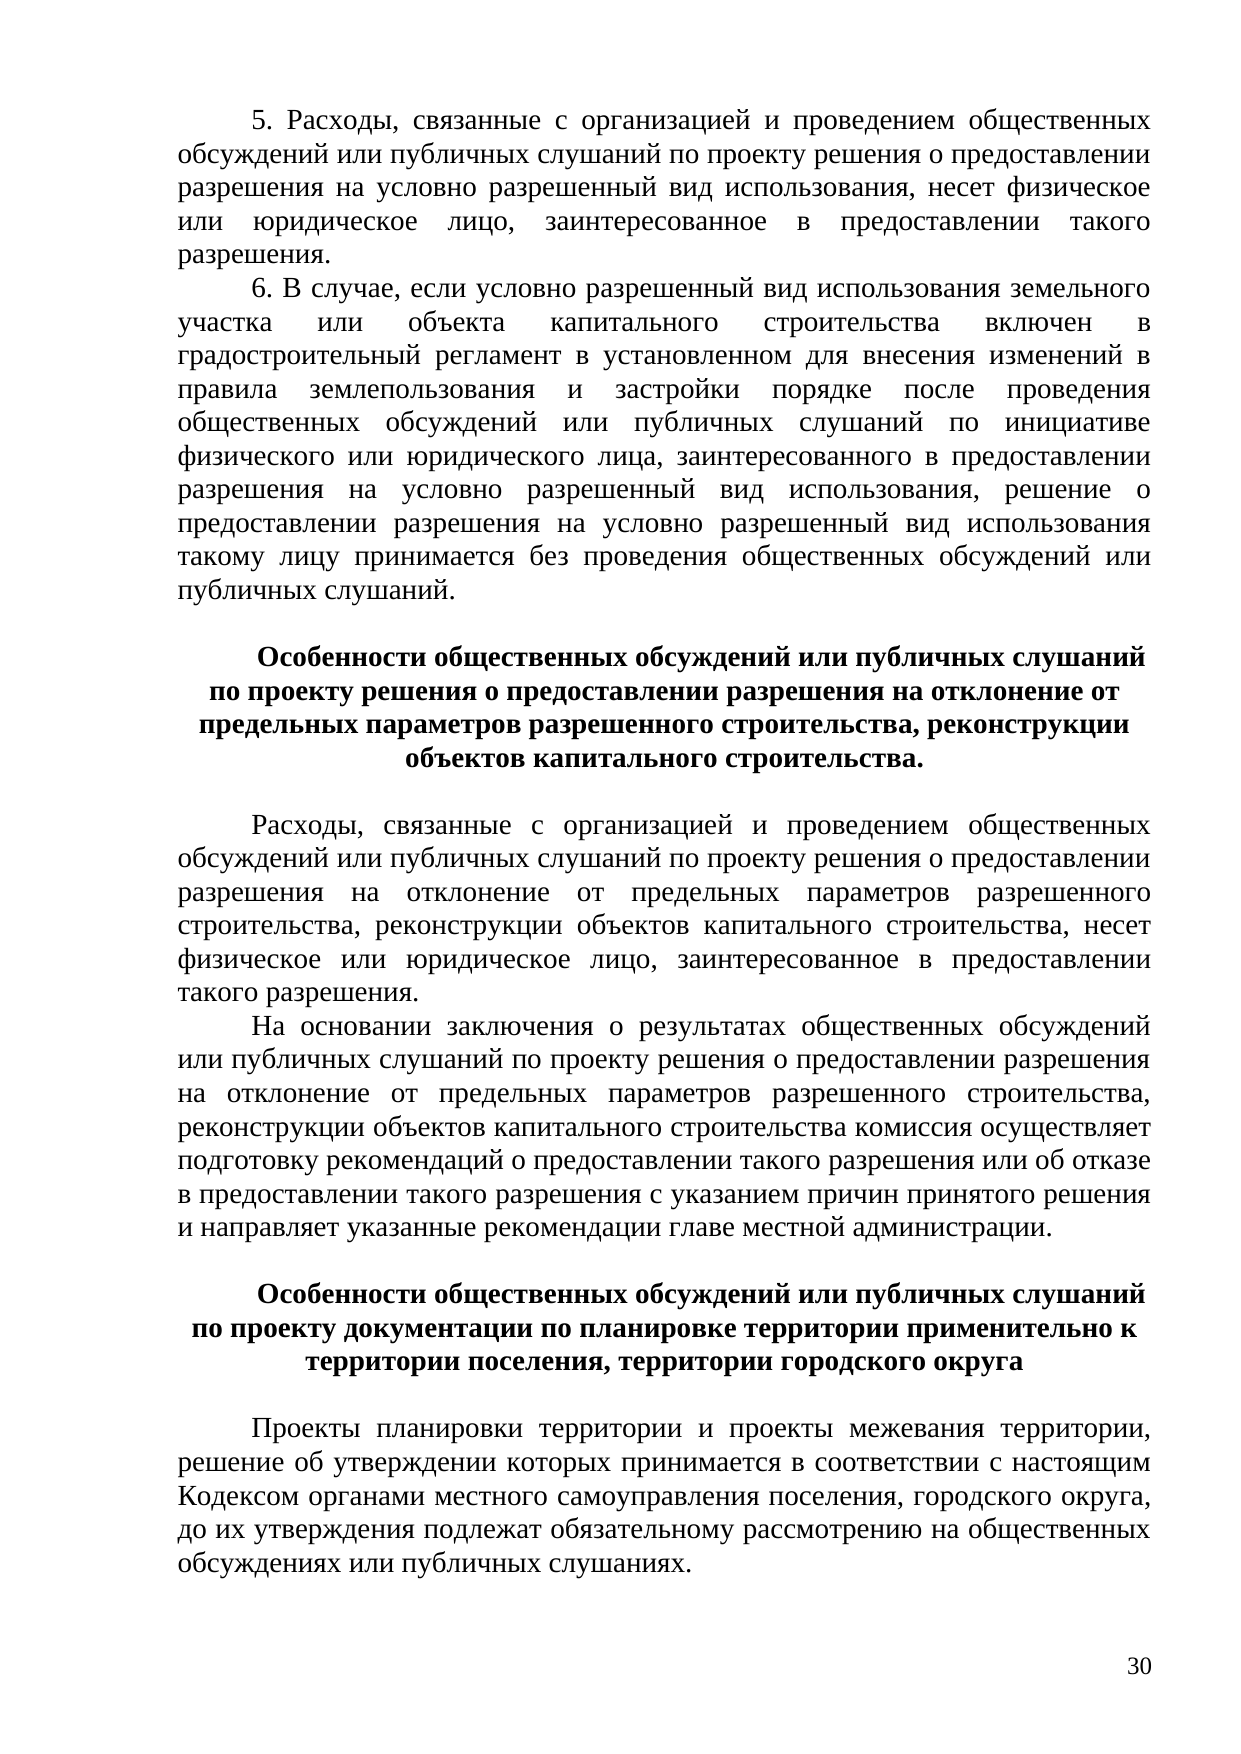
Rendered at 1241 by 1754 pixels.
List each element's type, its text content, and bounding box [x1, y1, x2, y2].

text Расходы, связанные с организацией и проведением общественных обсуждений или публичных слушаний по проекту решения о предоставлении разрешения на отклонение от предельных параметров разрешенного строительства, реконструкции объектов капитального строительства, несет физическое или юридическое лицо, заинтересованное в предоставлении такого разрешения. [177, 807, 1152, 1008]
text На основании заключения о результатах общественных обсуждений или публичных слушаний по проекту решения о предоставлении разрешения на отклонение от предельных параметров разрешенного строительства, реконструкции объектов капитального строительства комиссия осуществляет подготовку рекомендаций о предоставлении такого разрешения или об отказе в предоставлении такого разрешения с указанием причин принятого решения и направляет указанные рекомендации главе местной администрации. [177, 1008, 1152, 1243]
text Особенности общественных обсуждений или публичных слушаний по проекту решения о предоставлении разрешения на отклонение от предельных параметров разрешенного строительства, реконструкции объектов капитального строительства. [177, 639, 1152, 773]
text Особенности общественных обсуждений или публичных слушаний по проекту документации по планировке территории применительно к территории поселения, территории городского округа [177, 1276, 1152, 1377]
text 5. Расходы, связанные с организацией и проведением общественных обсуждений или публичных слушаний по проекту решения о предоставлении разрешения на условно разрешенный вид использования, несет физическое или юридическое лицо, заинтересованное в предоставлении такого разрешения. [177, 102, 1152, 270]
text 6. В случае, если условно разрешенный вид использования земельного участка или объекта капитального строительства включен в градостроительный регламент в установленном для внесения изменений в правила землепользования и застройки порядке после проведения общественных обсуждений или публичных слушаний по инициативе физического или юридического лица, заинтересованного в предоставлении разрешения на условно разрешенный вид использования, решение о предоставлении разрешения на условно разрешенный вид использования такому лицу принимается без проведения общественных обсуждений или публичных слушаний. [177, 270, 1152, 606]
text Проекты планировки территории и проекты межевания территории, решение об утверждении которых принимается в соответствии с настоящим Кодексом органами местного самоуправления поселения, городского округа, до их утверждения подлежат обязательному рассмотрению на общественных обсуждениях или публичных слушаниях. [177, 1411, 1152, 1578]
